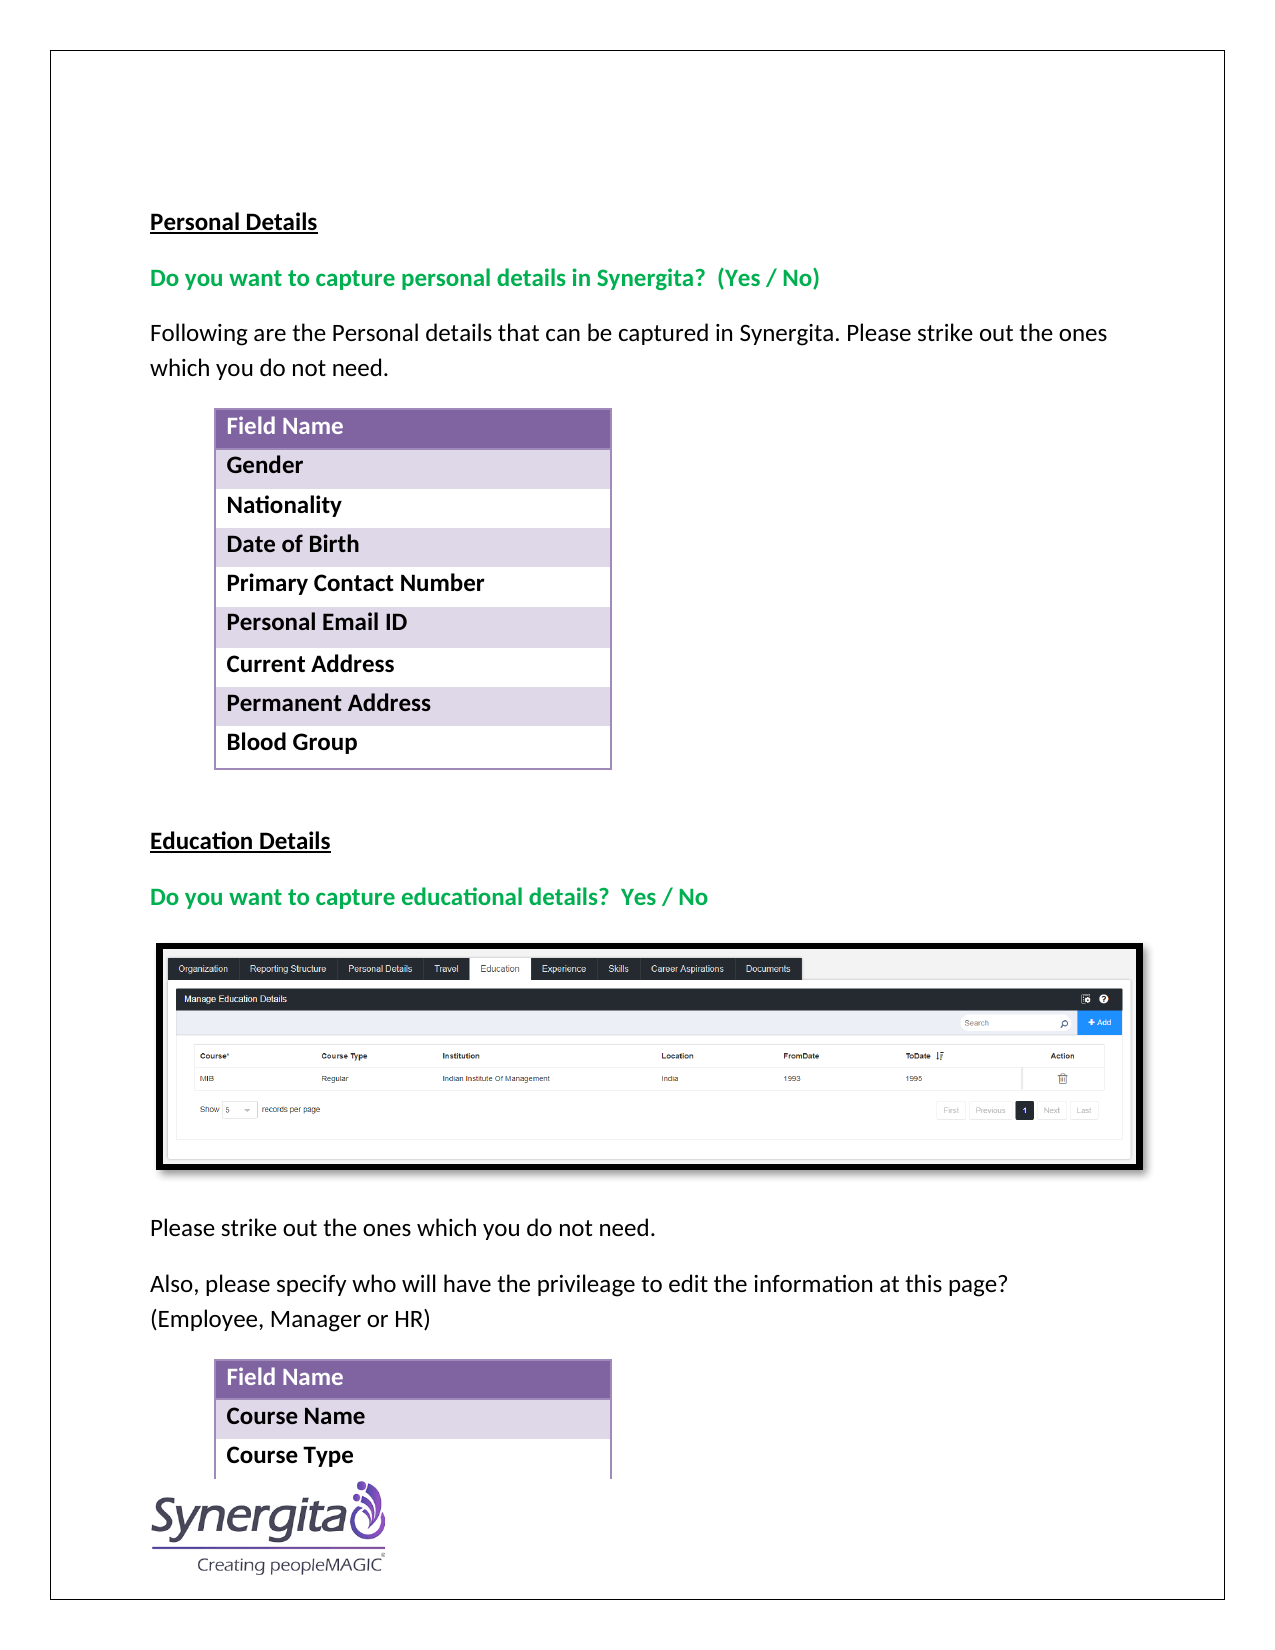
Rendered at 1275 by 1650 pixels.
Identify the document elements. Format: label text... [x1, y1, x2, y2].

text Do you want to capture educational details? Yes / No [150, 881, 1125, 912]
text Personal Details [150, 206, 1125, 236]
table_cell Date of Birth [216, 528, 610, 567]
text Also, please specify who will have the privileage to edit the information at this page? (Employee, Manager or HR) [150, 1268, 1125, 1333]
table_header Field Name [216, 1361, 610, 1398]
table_header Field Name [216, 410, 610, 448]
text Please strike out the ones which you do not need. [150, 1212, 1125, 1243]
table_cell Permanent Address [216, 687, 610, 726]
picture [150, 1479, 386, 1575]
text Education Details [150, 825, 1125, 856]
picture [163, 949, 1136, 1164]
table_cell Course Type [216, 1439, 610, 1478]
table_cell Current Address [216, 648, 610, 687]
table_cell Primary Contact Number [216, 567, 610, 607]
text Following are the Personal details that can be captured in Synergita. Please strike out the ones which you do not need. [150, 317, 1125, 383]
table_cell Personal Email ID [216, 607, 610, 648]
table_cell Course Name [216, 1400, 610, 1439]
table_cell Nationality [216, 489, 610, 528]
table_cell Blood Group [216, 726, 610, 767]
text Do you want to capture personal details in Synergita? (Yes / No) [150, 262, 1125, 292]
table_cell Gender [216, 450, 610, 489]
